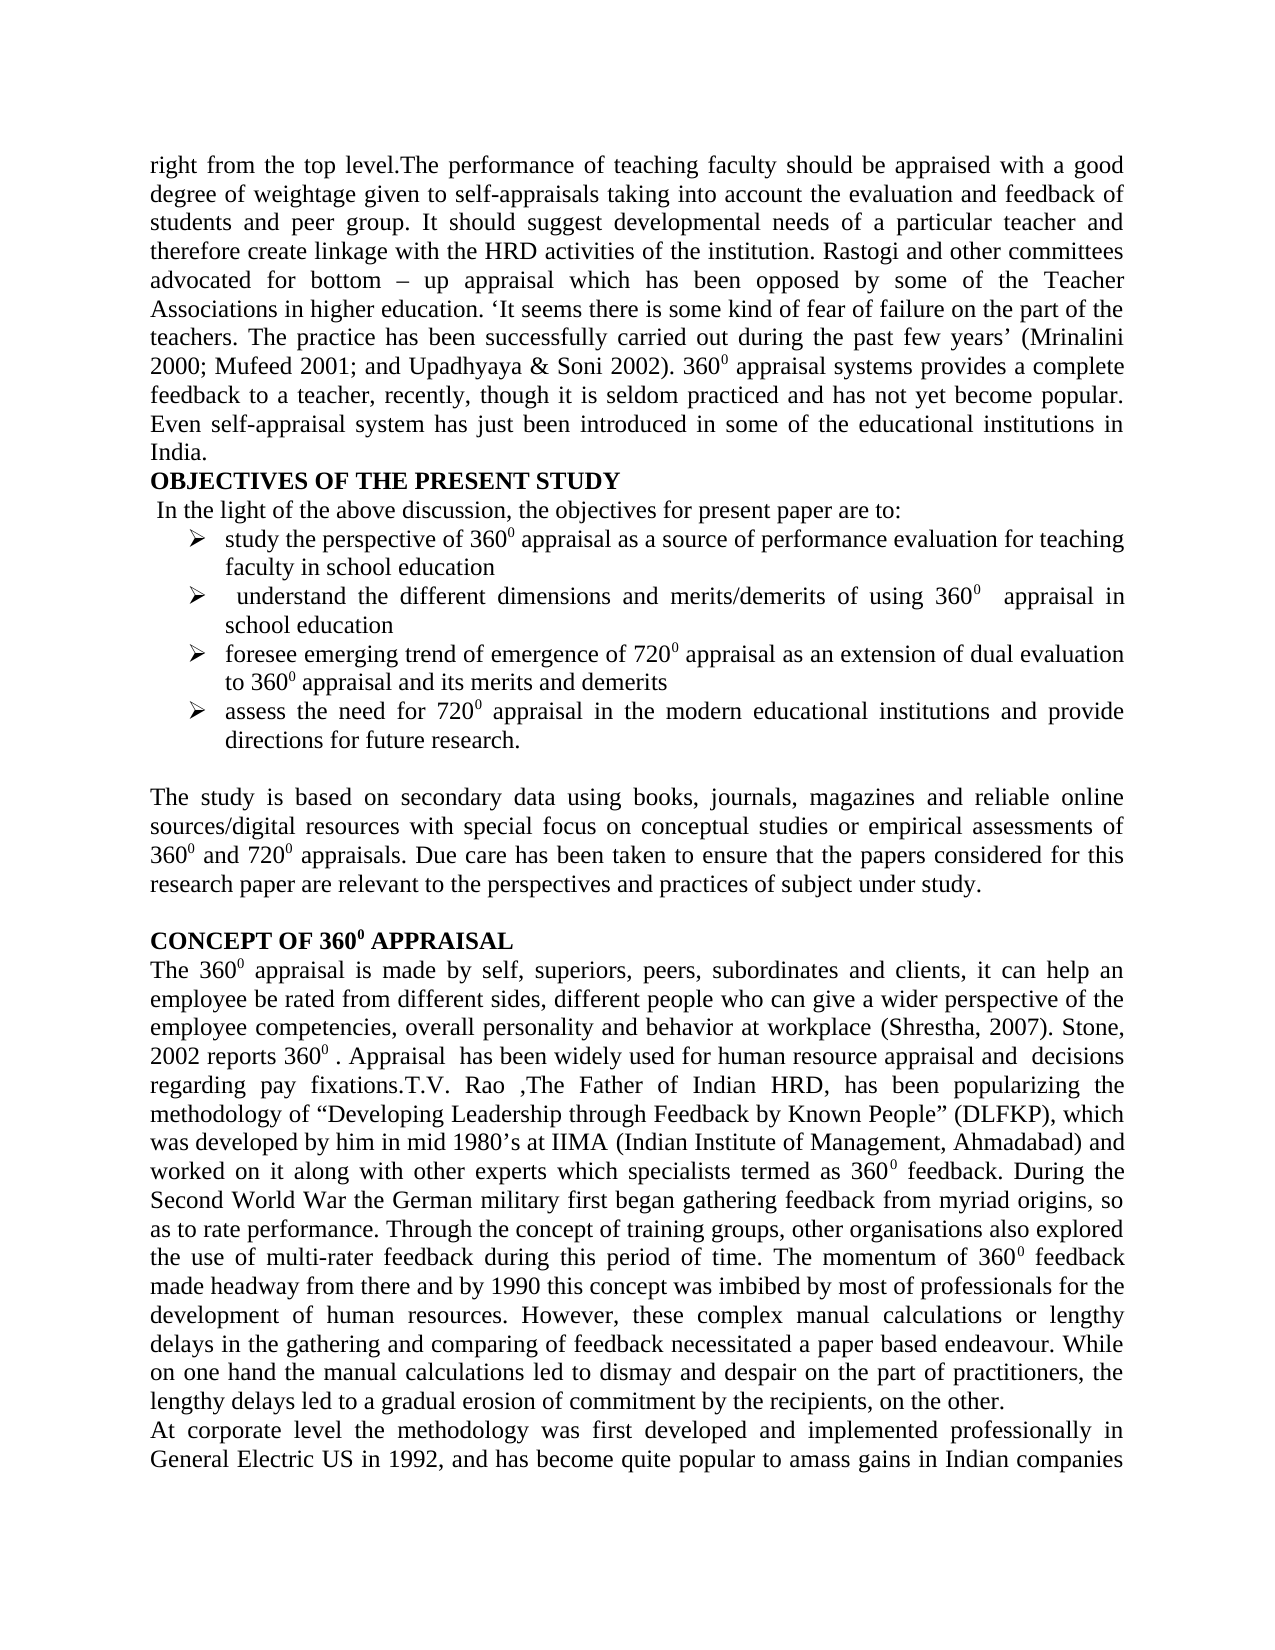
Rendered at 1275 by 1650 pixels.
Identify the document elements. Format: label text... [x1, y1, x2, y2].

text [150, 1415, 1125, 1472]
list study the perspective of 3600 appraisal as a source of performance evaluation for teaching faculty in school education [187, 524, 1125, 581]
text OBJECTIVES OF THE PRESENT STUDY [150, 466, 1125, 495]
text The study is based on secondary data using books, journals, magazines and reliable online sources/digital resources with special focus on conceptual studies or empirical assessments of 3600 and 7200 appraisals. Due care has been taken to ensure that the papers considered for this research paper are relevant to the perspectives and practices of subject under study. [150, 754, 1125, 897]
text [150, 150, 1125, 466]
text CONCEPT OF 3600 APPRAISAL [150, 897, 1125, 955]
list understand the different dimensions and merits/demerits of using 3600 appraisal in school education [187, 581, 1125, 639]
list assess the need for 7200 appraisal in the modern educational institutions and provide directions for future research. [187, 696, 1125, 754]
text In the light of the above discussion, the objectives for present paper are to: [150, 495, 1125, 524]
list foresee emerging trend of emergence of 7200 appraisal as an extension of dual evaluation to 3600 appraisal and its merits and demerits [187, 639, 1125, 696]
text The 3600 appraisal is made by self, superiors, peers, subordinates and clients, it can help an employee be rated from different sides, different people who can give a wider perspective of the employee competencies, overall personality and behavior at workplace (Shrestha, 2007). Stone, 2002 reports 3600 . Appraisal has been widely used for human resource appraisal and decisions regarding pay fixations.T.V. Rao ,The Father of Indian HRD, has been popularizing the methodology of “Developing Leadership through Feedback by Known People” (DLFKP), which was developed by him in mid 1980’s at IIMA (Indian Institute of Management, Ahmadabad) and worked on it along with other experts which specialists termed as 3600 feedback. During the Second World War the German military first began gathering feedback from myriad origins, so as to rate performance. Through the concept of training groups, other organisations also explored the use of multi-rater feedback during this period of time. The momentum of 3600 feedback made headway from there and by 1990 this concept was imbibed by most of professionals for the development of human resources. However, these complex manual calculations or lengthy delays in the gathering and comparing of feedback necessitated a paper based endeavour. While on one hand the manual calculations led to dismay and despair on the part of practitioners, the lengthy delays led to a gradual erosion of commitment by the recipients, on the other. [150, 955, 1125, 1415]
